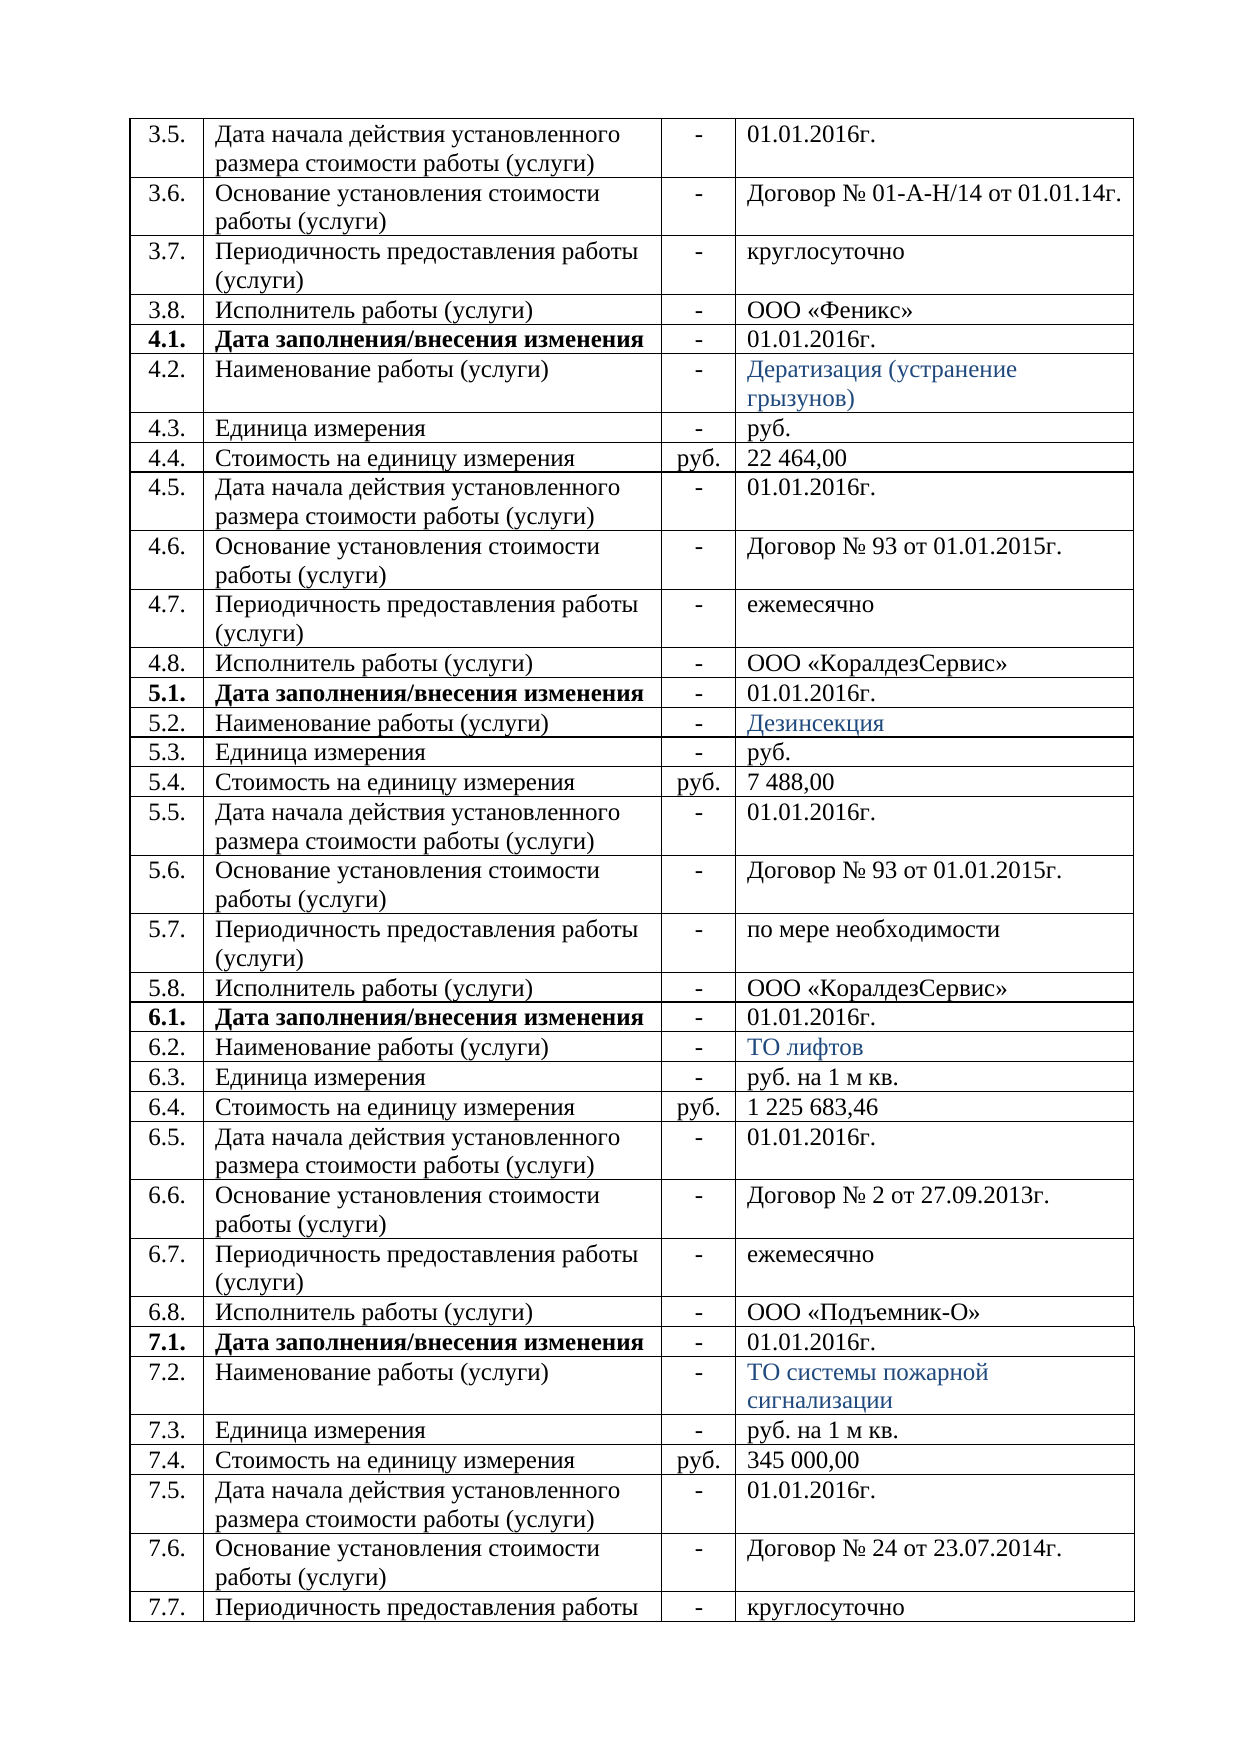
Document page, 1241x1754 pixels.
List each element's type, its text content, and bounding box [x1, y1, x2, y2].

table_cell 4.6. [131, 531, 203, 588]
table_cell - [662, 1327, 735, 1356]
table_cell Основание установления стоимости работы (услуги) [204, 178, 661, 235]
table_cell ООО «КоралдезСервис» [736, 648, 1133, 677]
table_cell Периодичность предоставления работы (услуги) [204, 1239, 661, 1296]
table_cell 5.6. [131, 856, 203, 913]
table_cell Дата заполнения/внесения изменения [204, 1327, 661, 1356]
table_cell руб. [662, 1445, 735, 1474]
table_cell 7.5. [131, 1475, 203, 1532]
table_cell Единица измерения [204, 1415, 661, 1444]
table_cell Стоимость на единицу измерения [204, 1092, 661, 1121]
table_cell Дата заполнения/внесения изменения [204, 325, 661, 353]
table_cell 01.01.2016г. [736, 678, 1133, 707]
table_cell 7 488,00 [736, 767, 1133, 796]
table_cell 4.4. [131, 443, 203, 471]
table_cell - [662, 1239, 735, 1296]
table_cell Исполнитель работы (услуги) [204, 648, 661, 677]
table_cell 1 225 683,46 [736, 1092, 1133, 1121]
table_cell 3.6. [131, 178, 203, 235]
table_cell 6.8. [131, 1297, 203, 1326]
table_cell - [662, 119, 735, 177]
table_cell - [662, 1297, 735, 1326]
table_cell Наименование работы (услуги) [204, 1032, 661, 1061]
table_cell 4.3. [131, 413, 203, 442]
table_cell 6.7. [131, 1239, 203, 1296]
table_cell 01.01.2016г. [736, 1122, 1133, 1179]
table_cell ТО лифтов [736, 1032, 1133, 1061]
table_cell руб. [736, 413, 1133, 442]
table_cell ООО «Подъемник-О» [736, 1297, 1133, 1326]
table_cell 5.3. [131, 738, 203, 766]
table_cell Стоимость на единицу измерения [204, 1445, 661, 1474]
table_cell 6.2. [131, 1032, 203, 1061]
table_cell 5.5. [131, 797, 203, 854]
table_cell Периодичность предоставления работы (услуги) [204, 236, 661, 294]
table_cell - [662, 295, 735, 323]
table_cell - [662, 678, 735, 707]
table_cell - [662, 708, 735, 736]
table_cell 4.5. [131, 473, 203, 530]
table_cell - [662, 1475, 735, 1532]
table_cell 6.6. [131, 1180, 203, 1238]
table_cell 7.4. [131, 1445, 203, 1474]
table_cell - [662, 973, 735, 1001]
table_cell - [662, 325, 735, 353]
table_cell Дата начала действия установленного размера стоимости работы (услуги) [204, 1475, 661, 1532]
table_cell - [662, 1357, 735, 1414]
table_cell Договор № 93 от 01.01.2015г. [736, 856, 1133, 913]
table_cell - [662, 473, 735, 530]
table_cell - [662, 354, 735, 412]
table_cell - [662, 856, 735, 913]
table_cell Единица измерения [204, 1062, 661, 1091]
table_cell 3.5. [131, 119, 203, 177]
table_cell Основание установления стоимости работы (услуги) [204, 1180, 661, 1238]
table_cell Единица измерения [204, 738, 661, 766]
table_cell 6.4. [131, 1092, 203, 1121]
table_cell Наименование работы (услуги) [204, 708, 661, 736]
table_cell 4.1. [131, 325, 203, 353]
table_cell Исполнитель работы (услуги) [204, 973, 661, 1001]
table_cell Основание установления стоимости работы (услуги) [204, 531, 661, 588]
table_cell - [662, 531, 735, 588]
table_cell 22 464,00 [736, 443, 1133, 471]
table_cell 5.8. [131, 973, 203, 1001]
table_cell 7.2. [131, 1357, 203, 1414]
table_cell Периодичность предоставления работы (услуги) [204, 590, 661, 647]
table_cell 3.8. [131, 295, 203, 323]
table_cell Исполнитель работы (услуги) [204, 295, 661, 323]
table_cell - [662, 797, 735, 854]
table_cell Основание установления стоимости работы (услуги) [204, 856, 661, 913]
table_cell - [662, 1003, 735, 1031]
table_cell 7.7. [131, 1592, 203, 1621]
table_cell 7.3. [131, 1415, 203, 1444]
table_cell 4.7. [131, 590, 203, 647]
table_cell Основание установления стоимости работы (услуги) [204, 1534, 661, 1591]
table_cell Договор № 24 от 23.07.2014г. [736, 1534, 1134, 1591]
table_cell - [662, 1180, 735, 1238]
table_cell 01.01.2016г. [736, 473, 1133, 530]
table_cell Дата начала действия установленного размера стоимости работы (услуги) [204, 797, 661, 854]
table_cell - [662, 1534, 735, 1591]
table_cell Наименование работы (услуги) [204, 354, 661, 412]
table_cell 3.7. [131, 236, 203, 294]
table_cell Дата начала действия установленного размера стоимости работы (услуги) [204, 473, 661, 530]
table_cell - [662, 648, 735, 677]
table_cell круглосуточно [736, 236, 1133, 294]
table_cell 7.1. [131, 1327, 203, 1356]
table_cell ООО «Феникс» [736, 295, 1133, 323]
table_cell Стоимость на единицу измерения [204, 767, 661, 796]
table_cell 01.01.2016г. [736, 119, 1133, 177]
table_cell Дезинсекция [736, 708, 1133, 736]
table_cell 01.01.2016г. [736, 325, 1133, 353]
table_cell 01.01.2016г. [736, 1003, 1133, 1031]
table_cell 4.2. [131, 354, 203, 412]
table_cell - [662, 1415, 735, 1444]
table_cell Договор № 2 от 27.09.2013г. [736, 1180, 1133, 1238]
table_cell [204, 1592, 661, 1621]
table_cell 5.1. [131, 678, 203, 707]
table_cell - [662, 738, 735, 766]
table_cell - [662, 1032, 735, 1061]
table_cell Единица измерения [204, 413, 661, 442]
table_cell руб. [662, 767, 735, 796]
table_cell 5.7. [131, 914, 203, 972]
table_cell руб. [662, 443, 735, 471]
table_cell 01.01.2016г. [736, 1475, 1134, 1532]
table_cell 5.4. [131, 767, 203, 796]
table_cell руб. на 1 м кв. [736, 1062, 1133, 1091]
table_cell - [662, 914, 735, 972]
table_cell 6.1. [131, 1003, 203, 1031]
table_cell 7.6. [131, 1534, 203, 1591]
table_cell - [662, 413, 735, 442]
table_cell - [662, 236, 735, 294]
table_cell ежемесячно [736, 590, 1133, 647]
table_cell - [662, 1122, 735, 1179]
table_cell 345 000,00 [736, 1445, 1134, 1474]
table_cell круглосуточно [736, 1592, 1134, 1621]
table_cell Периодичность предоставления работы (услуги) [204, 914, 661, 972]
table_cell 4.8. [131, 648, 203, 677]
table_cell руб. [662, 1092, 735, 1121]
table_cell Дата начала действия установленного размера стоимости работы (услуги) [204, 1122, 661, 1179]
table_cell 5.2. [131, 708, 203, 736]
table_cell Дата начала действия установленного размера стоимости работы (услуги) [204, 119, 661, 177]
table_cell руб. [736, 738, 1133, 766]
table_cell Исполнитель работы (услуги) [204, 1297, 661, 1326]
table_cell Стоимость на единицу измерения [204, 443, 661, 471]
table_cell по мере необходимости [736, 914, 1133, 972]
table_cell ежемесячно [736, 1239, 1133, 1296]
table_cell Дератизация (устранение грызунов) [736, 354, 1133, 412]
table_cell 6.5. [131, 1122, 203, 1179]
table_cell 6.3. [131, 1062, 203, 1091]
table_cell Договор № 93 от 01.01.2015г. [736, 531, 1133, 588]
table_cell руб. на 1 м кв. [736, 1415, 1134, 1444]
table_cell 01.01.2016г. [736, 1327, 1134, 1356]
table_cell Договор № 01-А-Н/14 от 01.01.14г. [736, 178, 1133, 235]
table_cell - [662, 1592, 735, 1621]
table_cell Дата заполнения/внесения изменения [204, 1003, 661, 1031]
table_cell ООО «КоралдезСервис» [736, 973, 1133, 1001]
table_cell - [662, 1062, 735, 1091]
table_cell - [662, 590, 735, 647]
table_cell - [662, 178, 735, 235]
table_cell 01.01.2016г. [736, 797, 1133, 854]
table_cell ТО системы пожарной сигнализации [736, 1357, 1134, 1414]
table_cell Дата заполнения/внесения изменения [204, 678, 661, 707]
table_cell Наименование работы (услуги) [204, 1357, 661, 1414]
